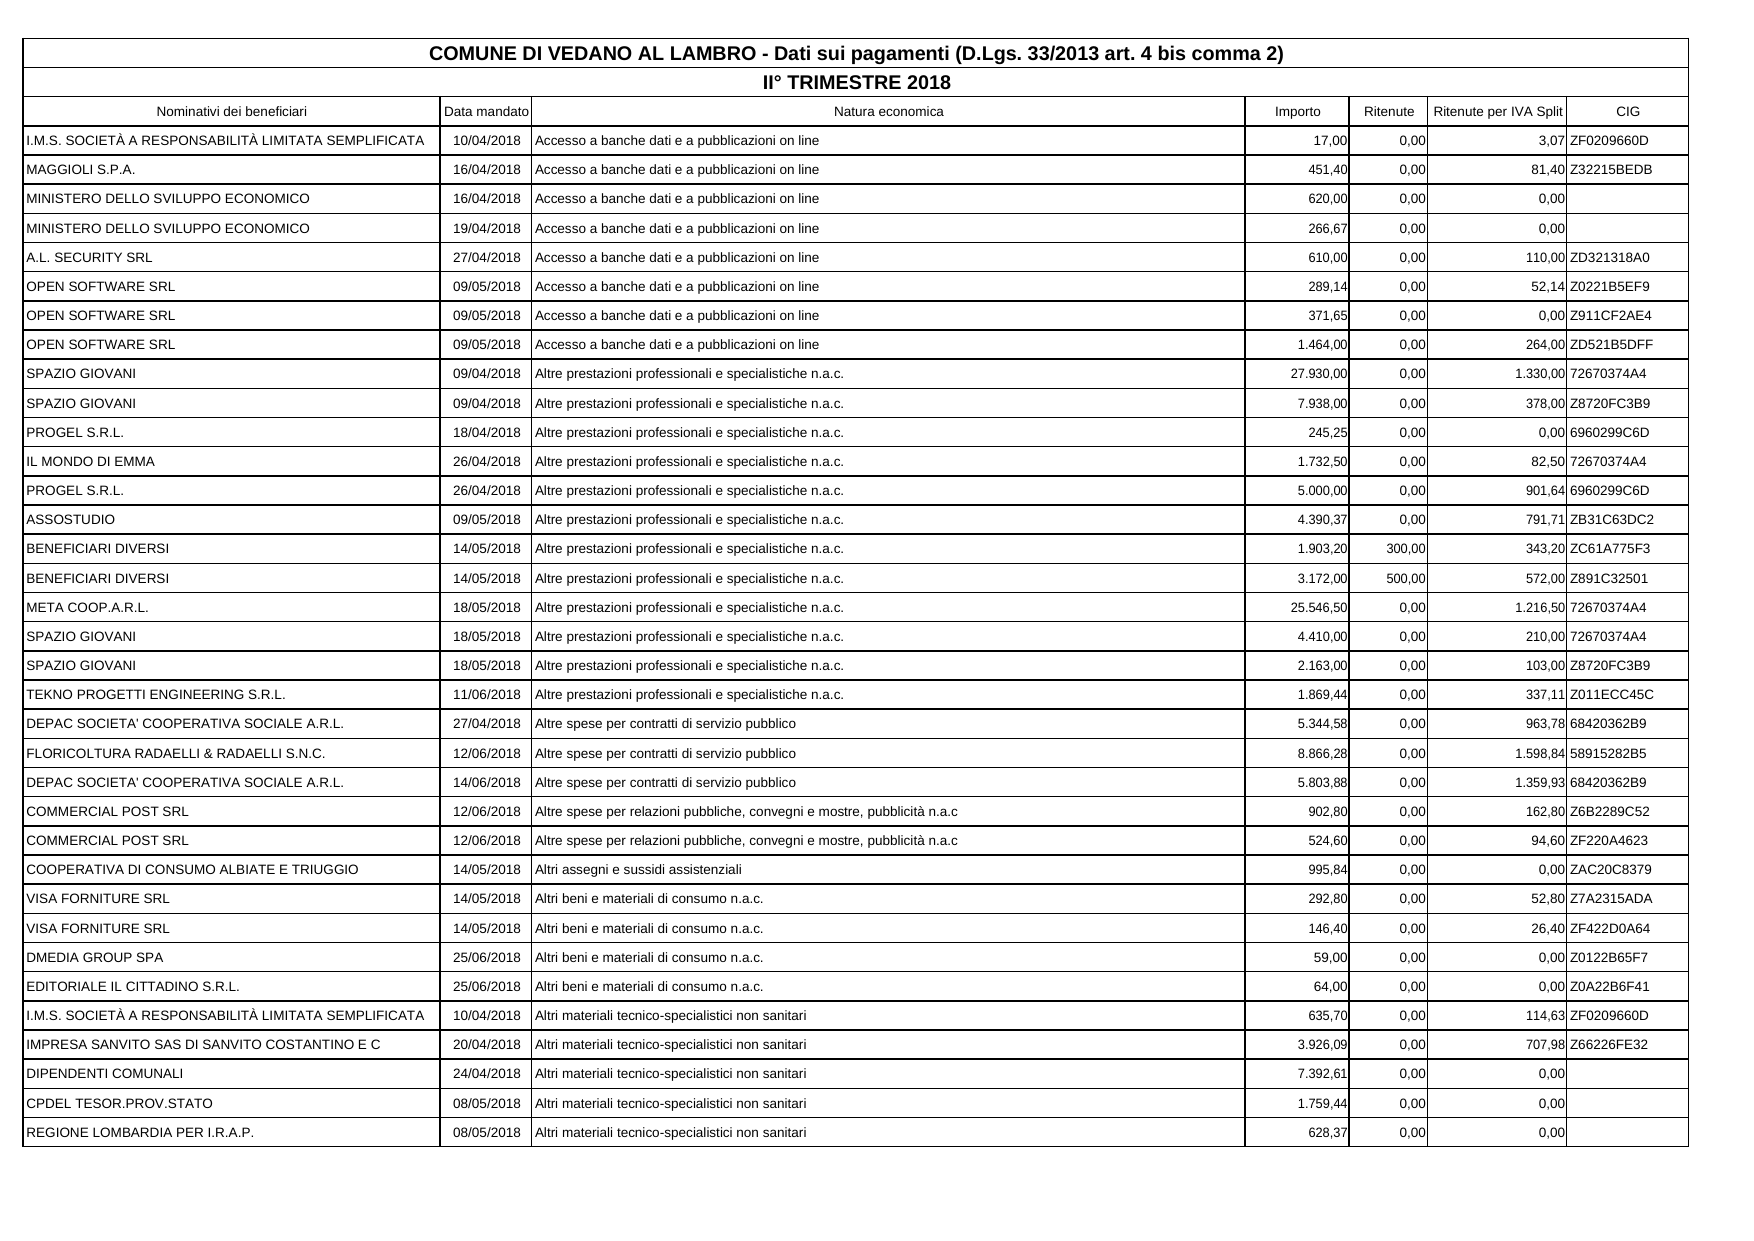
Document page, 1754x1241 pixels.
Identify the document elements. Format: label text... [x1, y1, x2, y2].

table_cell 791,71 [1428, 506, 1566, 533]
table_cell 451,40 [1246, 156, 1348, 183]
table_cell BENEFICIARI DIVERSI [24, 535, 439, 562]
table_cell Altre spese per contratti di servizio pubblico [532, 739, 1244, 767]
table_cell 114,63 [1428, 1002, 1566, 1029]
table_cell EDITORIALE IL CITTADINO S.R.L. [24, 972, 439, 1000]
table_cell 210,00 [1428, 622, 1566, 650]
table_cell 1.216,50 [1428, 593, 1566, 621]
table_cell ZD521B5DFF [1567, 331, 1688, 358]
table_cell 1.598,84 [1428, 739, 1566, 767]
table_cell 5.344,58 [1246, 710, 1348, 737]
table_cell 0,00 [1350, 914, 1427, 942]
table_cell 0,00 [1350, 272, 1427, 300]
table_cell 963,78 [1428, 710, 1566, 737]
table_cell 24/04/2018 [441, 1060, 531, 1087]
table_cell OPEN SOFTWARE SRL [24, 272, 439, 300]
table_cell 82,50 [1428, 447, 1566, 475]
table_cell ZF0209660D [1567, 127, 1688, 154]
table_cell OPEN SOFTWARE SRL [24, 331, 439, 358]
table_cell 0,00 [1428, 943, 1566, 971]
table_cell 6960299C6D [1567, 477, 1688, 504]
table_cell Z8720FC3B9 [1567, 389, 1688, 417]
table_cell 09/05/2018 [441, 272, 531, 300]
table_cell 0,00 [1350, 418, 1427, 446]
table_cell 0,00 [1350, 185, 1427, 212]
table_cell 27/04/2018 [441, 710, 531, 737]
table_cell ZC61A775F3 [1567, 535, 1688, 562]
table_cell 0,00 [1350, 360, 1427, 387]
table_cell Z8720FC3B9 [1567, 652, 1688, 679]
table_cell 59,00 [1246, 943, 1348, 971]
table_cell Altre spese per contratti di servizio pubblico [532, 710, 1244, 737]
table_cell Z0221B5EF9 [1567, 272, 1688, 300]
table_cell Z0A22B6F41 [1567, 972, 1688, 1000]
table_cell [1567, 1118, 1688, 1146]
table_cell 0,00 [1350, 622, 1427, 650]
table_cell [1567, 1089, 1688, 1117]
table_cell 09/04/2018 [441, 360, 531, 387]
table_cell 0,00 [1428, 1089, 1566, 1117]
table_cell IL MONDO DI EMMA [24, 447, 439, 475]
table_cell 103,00 [1428, 652, 1566, 679]
table_cell META COOP.A.R.L. [24, 593, 439, 621]
table_cell 09/04/2018 [441, 389, 531, 417]
table_cell 27.930,00 [1246, 360, 1348, 387]
table_cell PROGEL S.R.L. [24, 477, 439, 504]
table_cell Altri beni e materiali di consumo n.a.c. [532, 943, 1244, 971]
table_cell 12/06/2018 [441, 739, 531, 767]
table_cell Altre prestazioni professionali e specialistiche n.a.c. [532, 681, 1244, 708]
table_cell 162,80 [1428, 797, 1566, 825]
table_cell Z6B2289C52 [1567, 797, 1688, 825]
table_cell 0,00 [1350, 768, 1427, 796]
table_cell COOPERATIVA DI CONSUMO ALBIATE E TRIUGGIO [24, 856, 439, 883]
table_cell Z891C32501 [1567, 564, 1688, 592]
table_cell [1567, 185, 1688, 212]
table_cell PROGEL S.R.L. [24, 418, 439, 446]
table_cell 707,98 [1428, 1031, 1566, 1058]
table_cell 371,65 [1246, 302, 1348, 329]
table_cell I.M.S. SOCIETÀ A RESPONSABILITÀ LIMITATA SEMPLIFICATA [24, 1002, 439, 1029]
table_cell Accesso a banche dati e a pubblicazioni on line [532, 331, 1244, 358]
table_cell 72670374A4 [1567, 593, 1688, 621]
table_cell I.M.S. SOCIETÀ A RESPONSABILITÀ LIMITATA SEMPLIFICATA [24, 127, 439, 154]
table_cell 0,00 [1428, 302, 1566, 329]
table_cell 10/04/2018 [441, 1002, 531, 1029]
table_cell Altri assegni e sussidi assistenziali [532, 856, 1244, 883]
table_cell 0,00 [1350, 885, 1427, 912]
table_cell Importo [1246, 97, 1348, 125]
table_cell 500,00 [1350, 564, 1427, 592]
table_cell [1567, 1060, 1688, 1087]
table_cell Altri beni e materiali di consumo n.a.c. [532, 914, 1244, 942]
table_cell Altre prestazioni professionali e specialistiche n.a.c. [532, 506, 1244, 533]
table_cell ZAC20C8379 [1567, 856, 1688, 883]
table_cell ASSOSTUDIO [24, 506, 439, 533]
table_cell 0,00 [1350, 943, 1427, 971]
table_cell 0,00 [1350, 1118, 1427, 1146]
table_cell 68420362B9 [1567, 768, 1688, 796]
table_cell 1.359,93 [1428, 768, 1566, 796]
table_cell MINISTERO DELLO SVILUPPO ECONOMICO [24, 185, 439, 212]
table_cell Altre prestazioni professionali e specialistiche n.a.c. [532, 564, 1244, 592]
table_cell 81,40 [1428, 156, 1566, 183]
table_cell 18/04/2018 [441, 418, 531, 446]
table_cell 289,14 [1246, 272, 1348, 300]
table_cell 3.926,09 [1246, 1031, 1348, 1058]
table_cell Altre prestazioni professionali e specialistiche n.a.c. [532, 418, 1244, 446]
table_cell COMMERCIAL POST SRL [24, 827, 439, 854]
table_cell 0,00 [1350, 856, 1427, 883]
table_cell 0,00 [1350, 477, 1427, 504]
table_cell SPAZIO GIOVANI [24, 652, 439, 679]
table_cell 12/06/2018 [441, 797, 531, 825]
table_cell SPAZIO GIOVANI [24, 622, 439, 650]
table_cell 12/06/2018 [441, 827, 531, 854]
table_cell 4.410,00 [1246, 622, 1348, 650]
table_cell 7.938,00 [1246, 389, 1348, 417]
table_cell 17,00 [1246, 127, 1348, 154]
table_cell 25.546,50 [1246, 593, 1348, 621]
table_cell 09/05/2018 [441, 331, 531, 358]
table_cell 18/05/2018 [441, 652, 531, 679]
table_cell 0,00 [1350, 506, 1427, 533]
table_cell SPAZIO GIOVANI [24, 389, 439, 417]
table_cell 0,00 [1350, 1089, 1427, 1117]
table_cell DEPAC SOCIETA' COOPERATIVA SOCIALE A.R.L. [24, 710, 439, 737]
table_cell 995,84 [1246, 856, 1348, 883]
table_cell 0,00 [1350, 214, 1427, 242]
table_cell 1.869,44 [1246, 681, 1348, 708]
table_cell ZF0209660D [1567, 1002, 1688, 1029]
table_cell II° TRIMESTRE 2018 [24, 68, 1688, 96]
table_cell 0,00 [1350, 1060, 1427, 1087]
table_cell 09/05/2018 [441, 506, 531, 533]
table_cell 0,00 [1350, 389, 1427, 417]
table_cell 14/05/2018 [441, 564, 531, 592]
table_cell 5.000,00 [1246, 477, 1348, 504]
table_cell 14/05/2018 [441, 914, 531, 942]
table_cell 25/06/2018 [441, 972, 531, 1000]
table_cell 264,00 [1428, 331, 1566, 358]
table_cell 0,00 [1350, 302, 1427, 329]
table_cell 572,00 [1428, 564, 1566, 592]
table_cell ZB31C63DC2 [1567, 506, 1688, 533]
table_cell 11/06/2018 [441, 681, 531, 708]
table_cell Altri materiali tecnico-specialistici non sanitari [532, 1002, 1244, 1029]
table_cell Accesso a banche dati e a pubblicazioni on line [532, 156, 1244, 183]
table_cell 26/04/2018 [441, 477, 531, 504]
table_cell 08/05/2018 [441, 1118, 531, 1146]
table_cell 10/04/2018 [441, 127, 531, 154]
table_cell Altri beni e materiali di consumo n.a.c. [532, 972, 1244, 1000]
table_cell Data mandato [441, 97, 531, 125]
table_cell 4.390,37 [1246, 506, 1348, 533]
table_cell Z66226FE32 [1567, 1031, 1688, 1058]
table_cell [532, 1089, 1244, 1117]
table_cell DEPAC SOCIETA' COOPERATIVA SOCIALE A.R.L. [24, 768, 439, 796]
table_cell 0,00 [1350, 972, 1427, 1000]
table_cell 94,60 [1428, 827, 1566, 854]
table_cell Altri materiali tecnico-specialistici non sanitari [532, 1060, 1244, 1087]
table_cell 14/06/2018 [441, 768, 531, 796]
table_cell 378,00 [1428, 389, 1566, 417]
table_cell 1.759,44 [1246, 1089, 1348, 1117]
table_cell 0,00 [1428, 418, 1566, 446]
table_cell 0,00 [1350, 681, 1427, 708]
table_cell 343,20 [1428, 535, 1566, 562]
table_cell 620,00 [1246, 185, 1348, 212]
table_cell 14/05/2018 [441, 885, 531, 912]
table_cell Accesso a banche dati e a pubblicazioni on line [532, 243, 1244, 271]
table_cell TEKNO PROGETTI ENGINEERING S.R.L. [24, 681, 439, 708]
table_cell 16/04/2018 [441, 185, 531, 212]
table_cell 3,07 [1428, 127, 1566, 154]
table_cell 52,80 [1428, 885, 1566, 912]
table_cell Altre prestazioni professionali e specialistiche n.a.c. [532, 447, 1244, 475]
table_cell 0,00 [1350, 797, 1427, 825]
table_cell BENEFICIARI DIVERSI [24, 564, 439, 592]
table_cell 0,00 [1428, 856, 1566, 883]
table_cell 628,37 [1246, 1118, 1348, 1146]
table_cell Accesso a banche dati e a pubblicazioni on line [532, 185, 1244, 212]
table_cell 2.163,00 [1246, 652, 1348, 679]
table_cell MAGGIOLI S.P.A. [24, 156, 439, 183]
table_cell 20/04/2018 [441, 1031, 531, 1058]
table_cell Z011ECC45C [1567, 681, 1688, 708]
table_cell 0,00 [1350, 1002, 1427, 1029]
table_cell 0,00 [1350, 127, 1427, 154]
table_cell Accesso a banche dati e a pubblicazioni on line [532, 127, 1244, 154]
table_cell 8.866,28 [1246, 739, 1348, 767]
table_cell 0,00 [1428, 214, 1566, 242]
table_cell 1.732,50 [1246, 447, 1348, 475]
table_cell Z911CF2AE4 [1567, 302, 1688, 329]
table_cell Altre spese per contratti di servizio pubblico [532, 768, 1244, 796]
table_cell 5.803,88 [1246, 768, 1348, 796]
table_cell 635,70 [1246, 1002, 1348, 1029]
table_cell MINISTERO DELLO SVILUPPO ECONOMICO [24, 214, 439, 242]
table_cell 1.464,00 [1246, 331, 1348, 358]
table_cell ZF220A4623 [1567, 827, 1688, 854]
table_cell Z7A2315ADA [1567, 885, 1688, 912]
table_cell 337,11 [1428, 681, 1566, 708]
table_cell 292,80 [1246, 885, 1348, 912]
table_cell 72670374A4 [1567, 447, 1688, 475]
table_cell CIG [1567, 97, 1688, 125]
table_cell 18/05/2018 [441, 622, 531, 650]
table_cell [532, 1118, 1244, 1146]
table_cell FLORICOLTURA RADAELLI & RADAELLI S.N.C. [24, 739, 439, 767]
table_cell 0,00 [1428, 1060, 1566, 1087]
table_cell COMMERCIAL POST SRL [24, 797, 439, 825]
table_cell 72670374A4 [1567, 622, 1688, 650]
table_cell Altre prestazioni professionali e specialistiche n.a.c. [532, 360, 1244, 387]
table_cell 16/04/2018 [441, 156, 531, 183]
table_cell Accesso a banche dati e a pubblicazioni on line [532, 214, 1244, 242]
table_cell 72670374A4 [1567, 360, 1688, 387]
table_cell 300,00 [1350, 535, 1427, 562]
table_cell VISA FORNITURE SRL [24, 885, 439, 912]
table_cell 68420362B9 [1567, 710, 1688, 737]
table_cell REGIONE LOMBARDIA PER I.R.A.P. [24, 1118, 439, 1146]
table_cell 25/06/2018 [441, 943, 531, 971]
table_cell Ritenute [1350, 97, 1427, 125]
table_cell 26,40 [1428, 914, 1566, 942]
table_cell 19/04/2018 [441, 214, 531, 242]
table_cell 7.392,61 [1246, 1060, 1348, 1087]
table_cell 0,00 [1428, 972, 1566, 1000]
table_cell 0,00 [1350, 243, 1427, 271]
table_cell Nominativi dei beneficiari [24, 97, 439, 125]
table_cell Altre prestazioni professionali e specialistiche n.a.c. [532, 622, 1244, 650]
table_cell CPDEL TESOR.PROV.STATO [24, 1089, 439, 1117]
table_cell 58915282B5 [1567, 739, 1688, 767]
table_cell Ritenute per IVA Split [1428, 97, 1566, 125]
table_cell 0,00 [1350, 827, 1427, 854]
table_cell Altri beni e materiali di consumo n.a.c. [532, 885, 1244, 912]
table_cell 09/05/2018 [441, 302, 531, 329]
table_cell 27/04/2018 [441, 243, 531, 271]
table_cell 0,00 [1350, 156, 1427, 183]
table_cell 245,25 [1246, 418, 1348, 446]
table_cell A.L. SECURITY SRL [24, 243, 439, 271]
table_cell Altre prestazioni professionali e specialistiche n.a.c. [532, 535, 1244, 562]
table_cell 18/05/2018 [441, 593, 531, 621]
table_cell Z0122B65F7 [1567, 943, 1688, 971]
table_cell 901,64 [1428, 477, 1566, 504]
table_cell Altre prestazioni professionali e specialistiche n.a.c. [532, 477, 1244, 504]
table_cell SPAZIO GIOVANI [24, 360, 439, 387]
table_header COMUNE DI VEDANO AL LAMBRO - Dati sui pagamenti (D.Lgs. 33/2013 art. 4 bis comma 2) [24, 39, 1688, 67]
table_cell Z32215BEDB [1567, 156, 1688, 183]
table_cell ZF422D0A64 [1567, 914, 1688, 942]
table_cell IMPRESA SANVITO SAS DI SANVITO COSTANTINO E C [24, 1031, 439, 1058]
table_cell 14/05/2018 [441, 856, 531, 883]
table_cell Accesso a banche dati e a pubblicazioni on line [532, 302, 1244, 329]
table_cell Altre prestazioni professionali e specialistiche n.a.c. [532, 652, 1244, 679]
table_cell 902,80 [1246, 797, 1348, 825]
table_cell Altri materiali tecnico-specialistici non sanitari [532, 1031, 1244, 1058]
table_cell 146,40 [1246, 914, 1348, 942]
table_cell Altre spese per relazioni pubbliche, convegni e mostre, pubblicità n.a.c [532, 827, 1244, 854]
table_cell 0,00 [1350, 331, 1427, 358]
table_cell 110,00 [1428, 243, 1566, 271]
table_cell Altre prestazioni professionali e specialistiche n.a.c. [532, 389, 1244, 417]
table_cell ZD321318A0 [1567, 243, 1688, 271]
table_cell 0,00 [1350, 447, 1427, 475]
table_cell 1.330,00 [1428, 360, 1566, 387]
table_cell OPEN SOFTWARE SRL [24, 302, 439, 329]
table_cell [1567, 214, 1688, 242]
table_cell 0,00 [1350, 652, 1427, 679]
table_cell 0,00 [1350, 1031, 1427, 1058]
table_cell 52,14 [1428, 272, 1566, 300]
table_cell 08/05/2018 [441, 1089, 531, 1117]
table_cell 0,00 [1350, 710, 1427, 737]
table_cell 3.172,00 [1246, 564, 1348, 592]
table_cell Accesso a banche dati e a pubblicazioni on line [532, 272, 1244, 300]
table_cell VISA FORNITURE SRL [24, 914, 439, 942]
table_cell 0,00 [1350, 593, 1427, 621]
table_cell 0,00 [1350, 739, 1427, 767]
table_cell 524,60 [1246, 827, 1348, 854]
table_cell DIPENDENTI COMUNALI [24, 1060, 439, 1087]
table_cell DMEDIA GROUP SPA [24, 943, 439, 971]
table_cell 0,00 [1428, 1118, 1566, 1146]
table_cell 1.903,20 [1246, 535, 1348, 562]
table_cell 14/05/2018 [441, 535, 531, 562]
table_cell 266,67 [1246, 214, 1348, 242]
table_cell 26/04/2018 [441, 447, 531, 475]
table_cell 6960299C6D [1567, 418, 1688, 446]
table_cell Natura economica [532, 97, 1244, 125]
table_cell 0,00 [1428, 185, 1566, 212]
table_cell 64,00 [1246, 972, 1348, 1000]
table_cell Altre spese per relazioni pubbliche, convegni e mostre, pubblicità n.a.c [532, 797, 1244, 825]
table_cell Altre prestazioni professionali e specialistiche n.a.c. [532, 593, 1244, 621]
table_cell 610,00 [1246, 243, 1348, 271]
